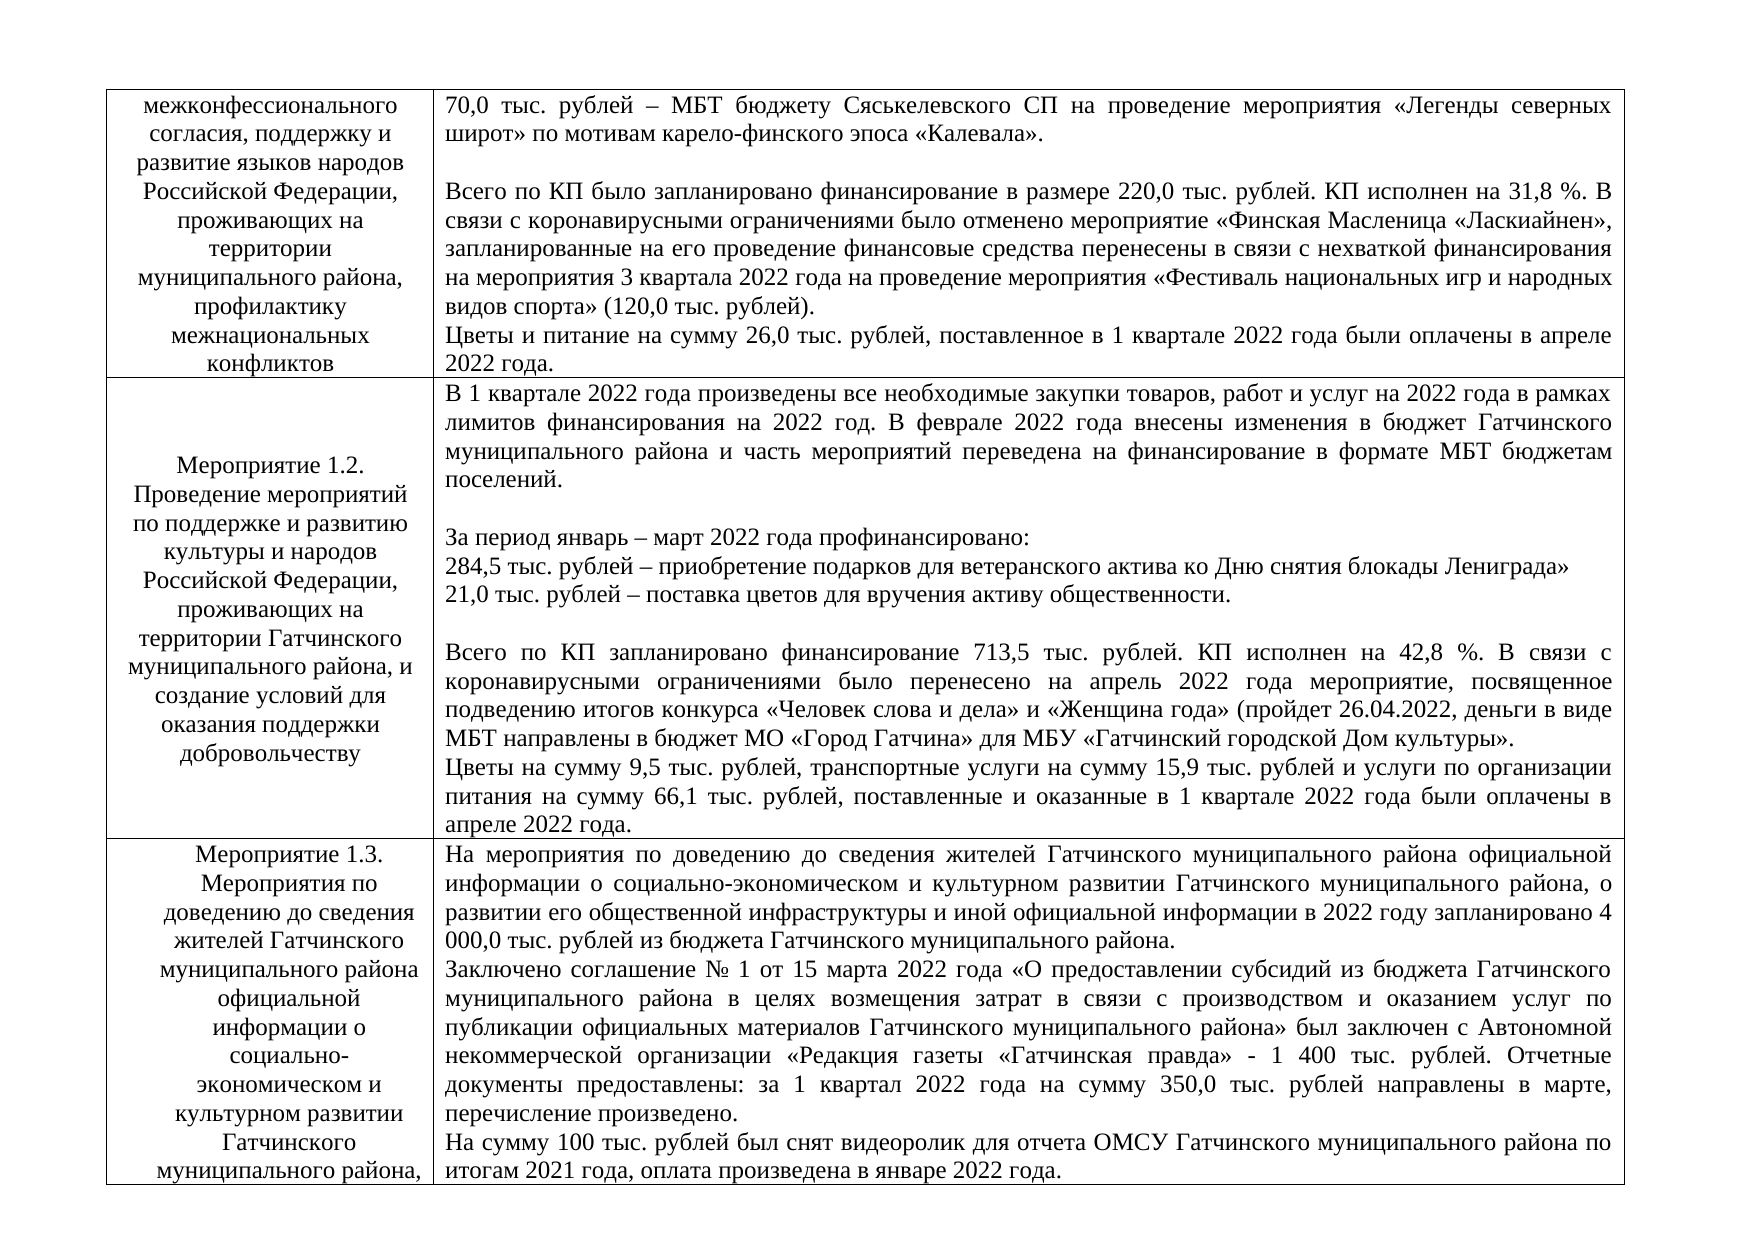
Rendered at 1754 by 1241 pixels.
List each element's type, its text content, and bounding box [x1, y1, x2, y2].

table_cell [434, 90, 1624, 377]
table_cell Мероприятие 1.2. Проведение мероприятий по поддержке и развитию культуры и народов Российской Федерации, проживающих на территории Гатчинского муниципального района, и создание условий для оказания поддержки добровольчеству [107, 378, 433, 838]
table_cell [434, 839, 1624, 1184]
table_cell В 1 квартале 2022 года произведены все необходимые закупки товаров, работ и услуг на 2022 года в рамках лимитов финансирования на 2022 год. В феврале 2022 года внесены изменения в бюджет Гатчинского муниципального района и часть мероприятий переведена на финансирование в формате МБТ бюджетам поселений. За период январь – март 2022 года профинансировано: 284,5 тыс. рублей – приобретение подарков для ветеранского актива ко Дню снятия блокады Лениграда» 21,0 тыс. рублей – поставка цветов для вручения активу общественности. Всего по КП запланировано финансирование 713,5 тыс. рублей. КП исполнен на 42,8 %. В связи с коронавирусными ограничениями было перенесено на апрель 2022 года мероприятие, посвященное подведению итогов конкурса «Человек слова и дела» и «Женщина года» (пройдет 26.04.2022, деньги в виде МБТ направлены в бюджет МО «Город Гатчина» для МБУ «Гатчинский городской Дом культуры». Цветы на сумму 9,5 тыс. рублей, транспортные услуги на сумму 15,9 тыс. рублей и услуги по организации питания на сумму 66,1 тыс. рублей, поставленные и оказанные в 1 квартале 2022 года были оплачены в апреле 2022 года. [434, 378, 1624, 838]
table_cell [107, 839, 433, 1184]
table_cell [107, 90, 433, 377]
